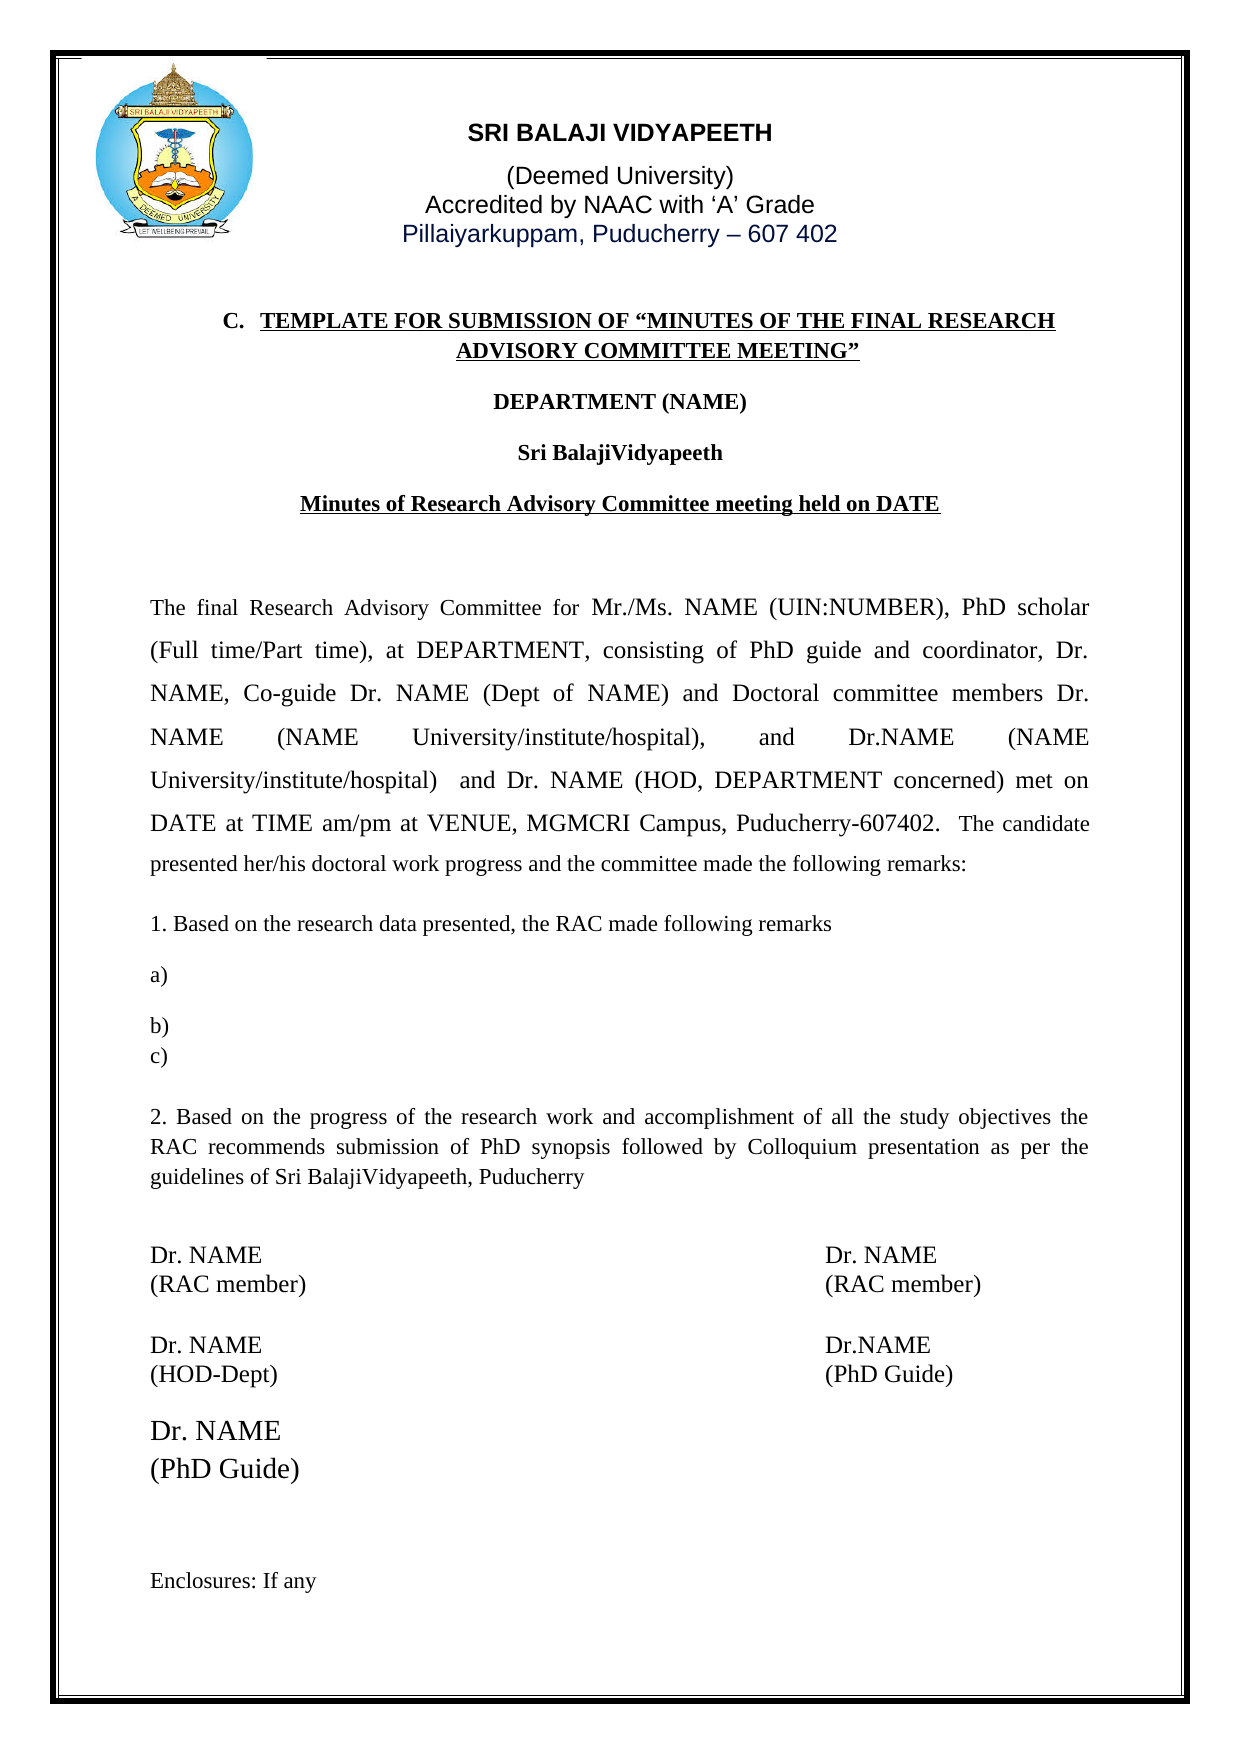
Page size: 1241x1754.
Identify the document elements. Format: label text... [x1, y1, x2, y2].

picture [81, 57, 267, 243]
text (PhD Guide) [150, 1452, 1090, 1485]
text The final Research Advisory Committee for Mr./Ms. NAME (UIN:NUMBER), PhD scholar (Full time/Part time), at DEPARTMENT, consisting of PhD guide and coordinator, Dr. NAME, Co-guide Dr. NAME (Dept of NAME) and Doctoral committee members Dr. NAME (NAME University/institute/hospital), and Dr.NAME (NAME University/institute/hospital) and Dr. NAME (HOD, DEPARTMENT concerned) met on DATE at TIME am/pm at VENUE, MGMCRI Campus, Puducherry-607402. The candidate presented her/his doctoral work progress and the committee made the following remarks: [150, 592, 1090, 876]
text Pillaiyarkuppam, Puducherry – 607 402 [150, 219, 1090, 247]
text Minutes of Research Advisory Committee meeting held on DATE [150, 490, 1090, 517]
text Accredited by NAAC with ‘A’ Grade [267, 190, 1090, 219]
text (HOD-Dept) (PhD Guide) [150, 1359, 1090, 1388]
text Dr. NAME Dr. NAME [150, 1241, 1090, 1269]
text Sri BalajiVidyapeeth [150, 439, 1090, 466]
text b) [150, 1012, 1090, 1038]
text 1. Based on the research data presented, the RAC made following remarks [150, 910, 1090, 936]
text SRI BALAJI VIDYAPEETH [267, 118, 1090, 147]
text Dr. NAME [150, 1413, 1090, 1447]
text Dr. NAME Dr.NAME [150, 1330, 1090, 1359]
text c) [150, 1042, 1090, 1069]
text (RAC member) (RAC member) [150, 1269, 1090, 1298]
list TEMPLATE FOR SUBMISSION OF “MINUTES OF THE FINAL RESEARCH ADVISORY COMMITTEE MEETING” [187, 307, 1090, 363]
text (Deemed University) [267, 161, 1090, 190]
text 2. Based on the progress of the research work and accomplishment of all the study objectives the RAC recommends submission of PhD synopsis followed by Colloquium presentation as per the guidelines of Sri BalajiVidyapeeth, Puducherry [150, 1103, 1090, 1189]
text DEPARTMENT (NAME) [150, 388, 1090, 414]
text Enclosures: If any [150, 1567, 1090, 1593]
text a) [150, 961, 1090, 987]
